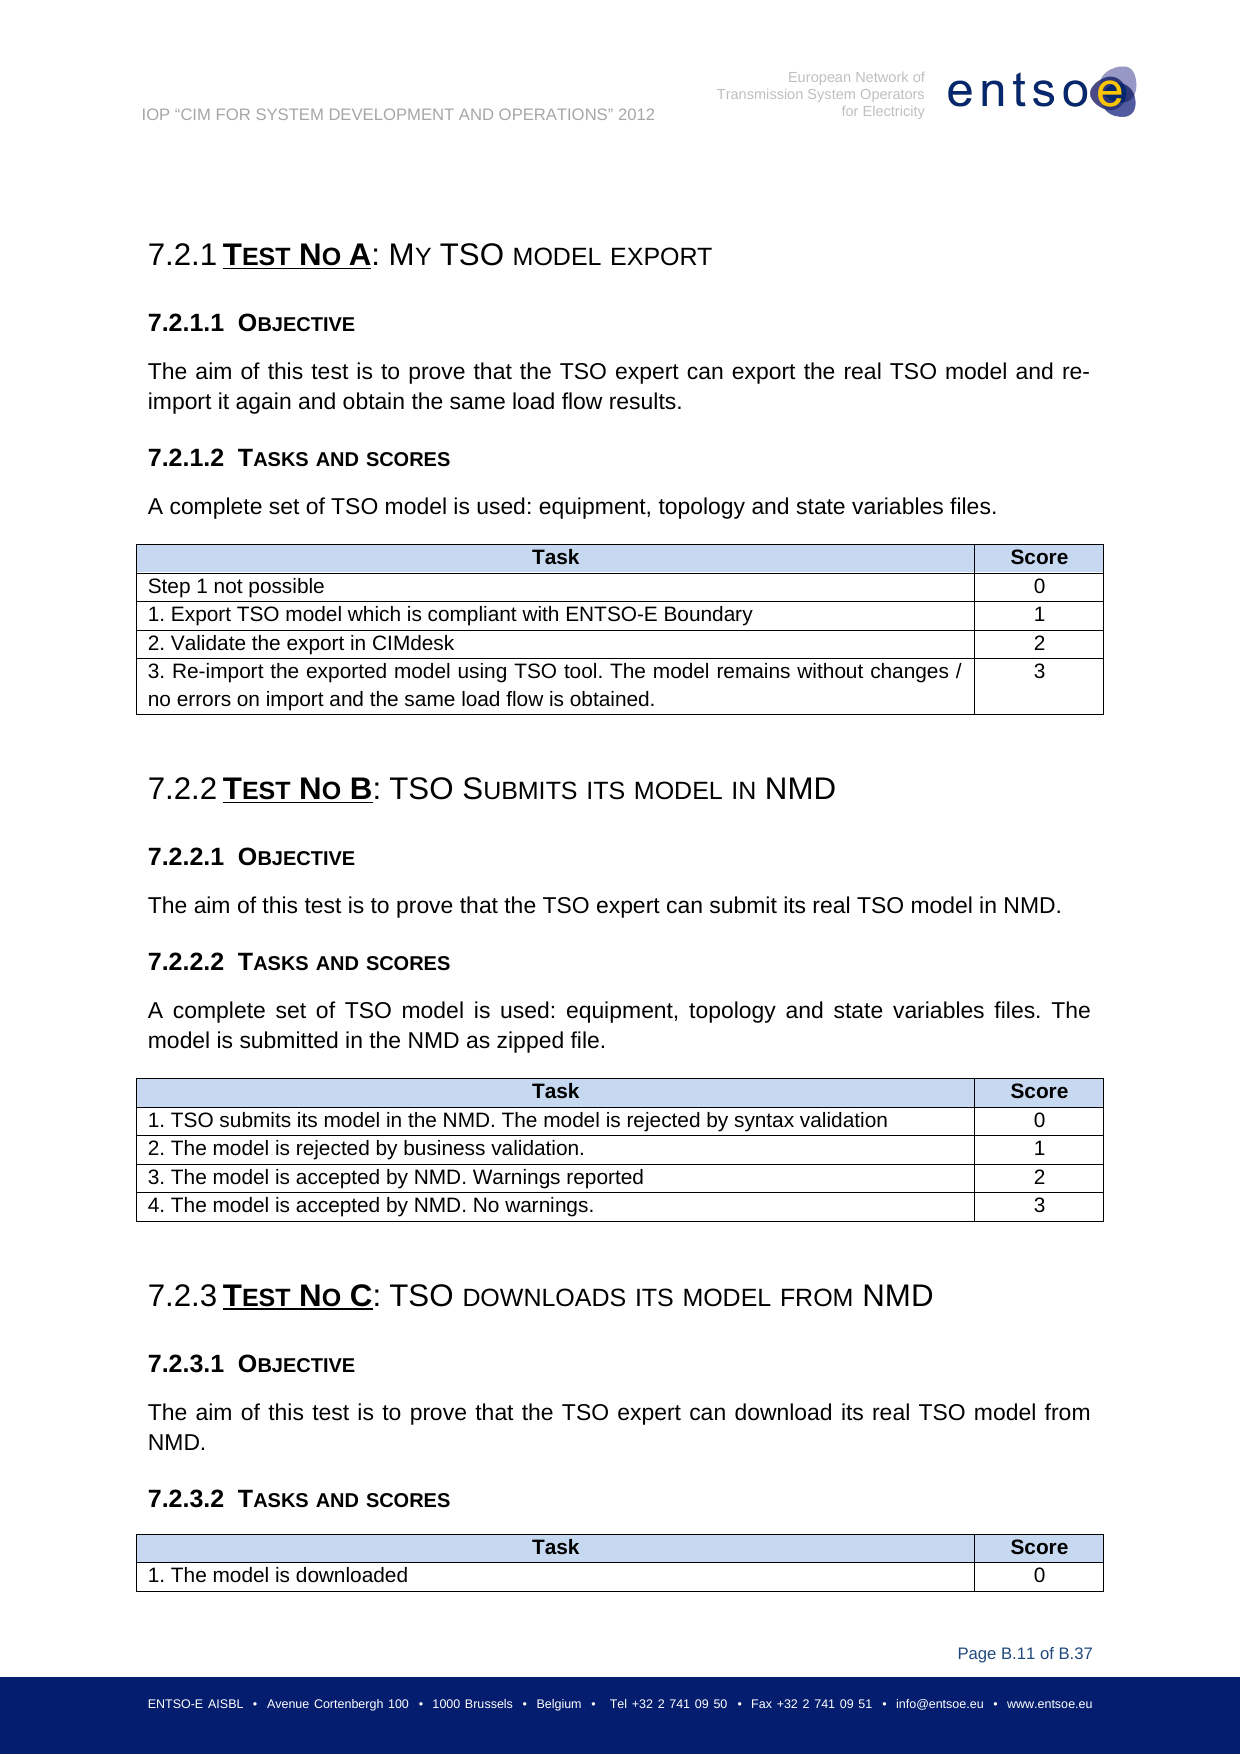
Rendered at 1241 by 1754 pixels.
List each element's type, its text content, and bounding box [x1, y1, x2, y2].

table_cell 3. The model is accepted by NMD. Warnings reported [137, 1165, 974, 1192]
subtitle Objective [148, 842, 1092, 871]
subtitle Objective [148, 308, 1092, 337]
table_cell 1. TSO submits its model in the NMD. The model is rejected by syntax validation [137, 1108, 974, 1135]
table_header Task [137, 1079, 974, 1107]
subtitle Objective [148, 1349, 1092, 1377]
text The aim of this test is to prove that the TSO expert can download its real TSO model from NMD. [148, 1398, 1092, 1455]
table_cell 2 [975, 1165, 1103, 1192]
table_cell 2 [975, 631, 1103, 658]
table_cell 1 [975, 1136, 1103, 1164]
table_cell 3. Re-import the exported model using TSO tool. The model remains without changes / no errors on import and the same load flow is obtained. [137, 659, 974, 714]
text The aim of this test is to prove that the TSO expert can submit its real TSO model in NMD. [148, 892, 1092, 918]
text A complete set of TSO model is used: equipment, topology and state variables files. [148, 493, 1092, 519]
subtitle Tasks and scores [148, 443, 1092, 472]
subtitle Test No A: My TSO model export [148, 236, 1092, 272]
picture [945, 65, 1141, 120]
table_header Task [137, 545, 974, 572]
table_cell 4. The model is accepted by NMD. No warnings. [137, 1193, 974, 1221]
text A complete set of TSO model is used: equipment, topology and state variables files. The model is submitted in the NMD as zipped file. [148, 997, 1092, 1053]
table_cell 0 [975, 1563, 1103, 1591]
table_cell 3 [975, 659, 1103, 714]
text The aim of this test is to prove that the TSO expert can export the real TSO model and re-import it again and obtain the same load flow results. [148, 358, 1092, 414]
table_cell 0 [975, 574, 1103, 601]
table_cell Step 1 not possible [137, 574, 974, 601]
table_header Score [975, 1079, 1103, 1107]
table_cell 3 [975, 1193, 1103, 1221]
table_cell 2. Validate the export in CIMdesk [137, 631, 974, 658]
subtitle Test No C: TSO downloads its model from NMD [148, 1277, 1092, 1313]
subtitle Test No B: TSO Submits its model in NMD [148, 770, 1092, 806]
table_cell 1. The model is downloaded [137, 1563, 974, 1591]
table_cell 1 [975, 602, 1103, 629]
subtitle Tasks and scores [148, 947, 1092, 976]
table_cell 0 [975, 1108, 1103, 1135]
table_header Task [137, 1535, 974, 1562]
table_cell 2. The model is rejected by business validation. [137, 1136, 974, 1164]
table_header Score [975, 1535, 1103, 1562]
table_cell 1. Export TSO model which is compliant with ENTSO-E Boundary [137, 602, 974, 629]
table_header Score [975, 545, 1103, 572]
subtitle Tasks and scores [148, 1484, 1092, 1513]
